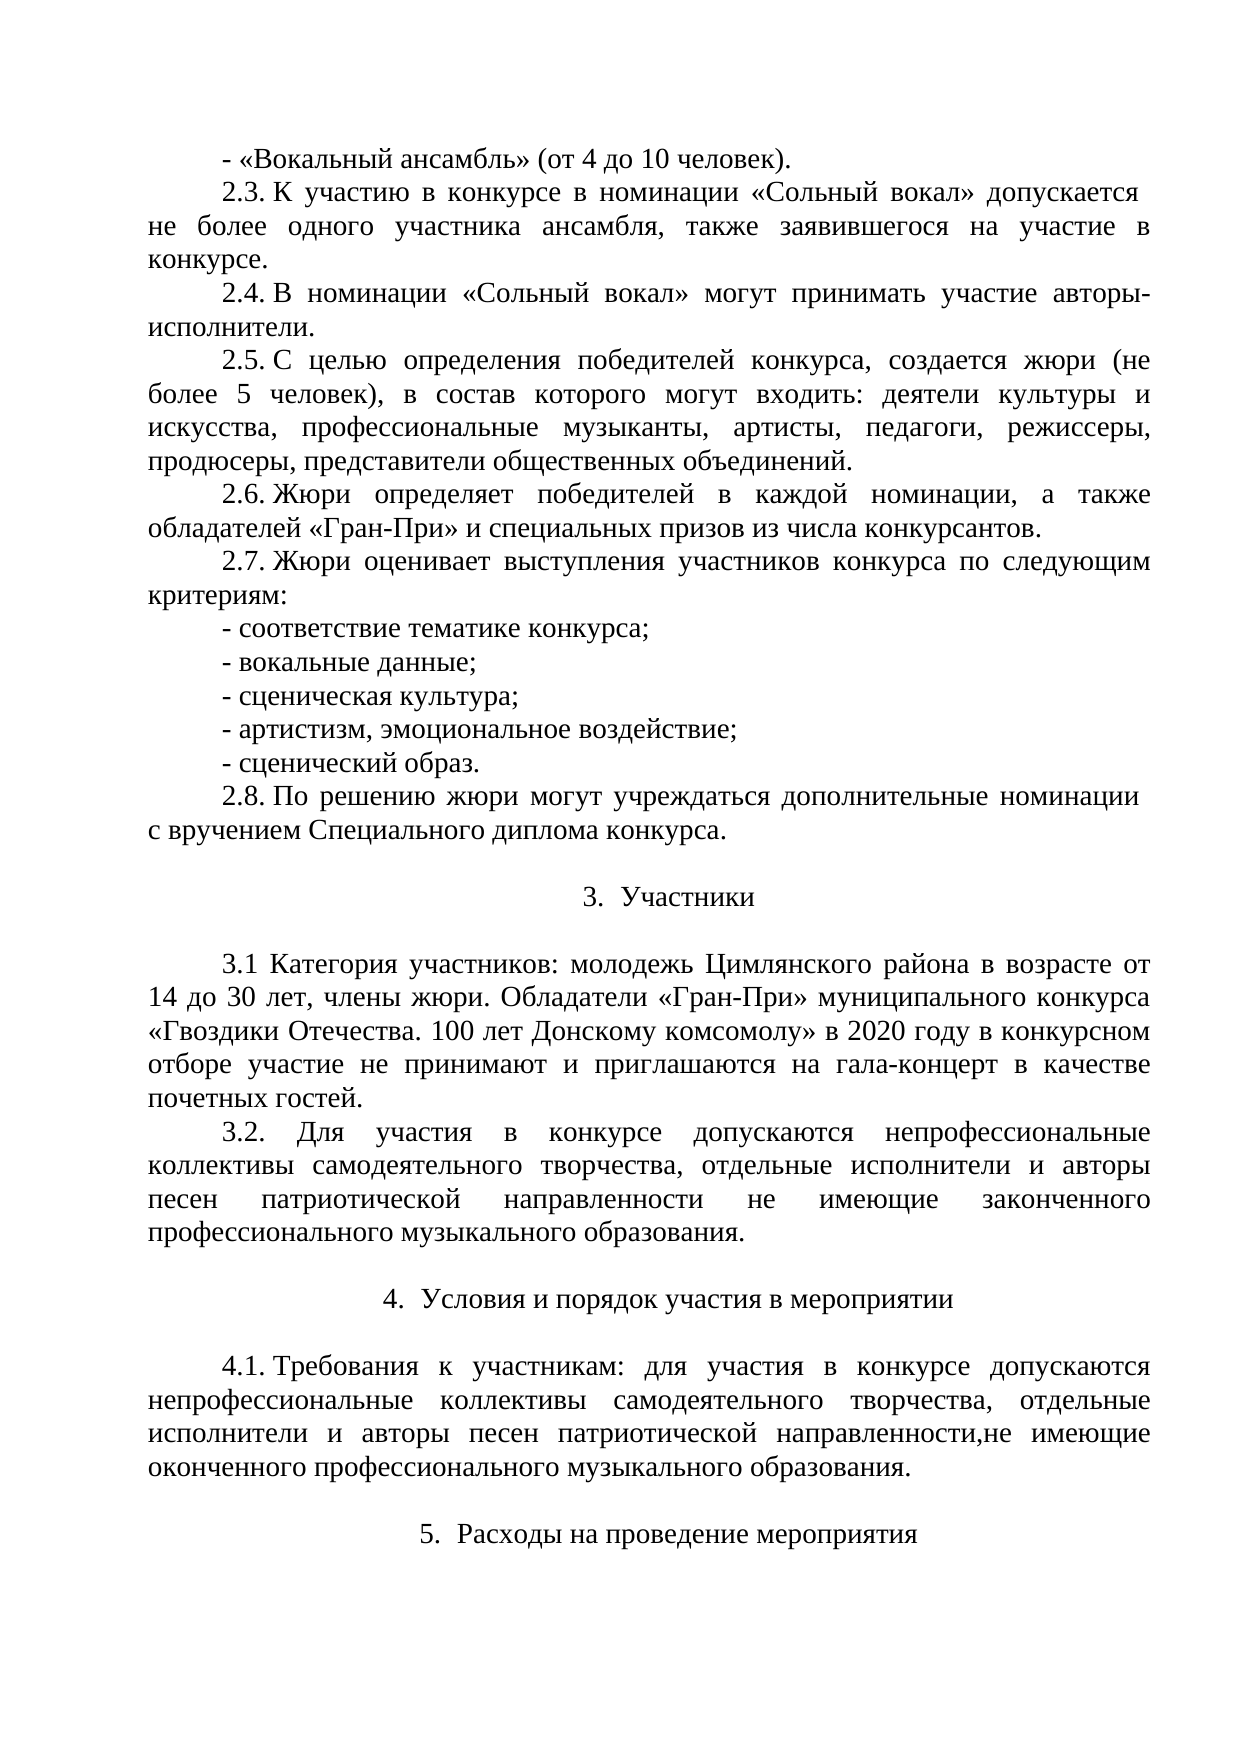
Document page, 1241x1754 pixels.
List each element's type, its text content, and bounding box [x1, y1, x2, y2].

text - соответствие тематике конкурса; [148, 611, 1152, 644]
text - сценический образ. [148, 745, 1152, 778]
text 2.8. По решению жюри могут учреждаться дополнительные номинации с вручением Специального диплома конкурса. [148, 778, 1152, 845]
text 4.1. Требования к участникам: для участия в конкурсе допускаются непрофессиональные коллективы самодеятельного творчества, отдельные исполнители и авторы песен патриотической направленности,не имеющие оконченного профессионального музыкального образования. [148, 1348, 1152, 1483]
text 2.7. Жюри оценивает выступления участников конкурса по следующим критериям: [148, 543, 1152, 611]
text - вокальные данные; [148, 644, 1152, 678]
list Участники [185, 879, 1152, 912]
text - сценическая культура; [148, 678, 1152, 711]
text 2.4. В номинации «Сольный вокал» могут принимать участие авторы-исполнители. [148, 275, 1152, 342]
list Условия и порядок участия в мероприятии [185, 1281, 1152, 1315]
text 2.5. С целью определения победителей конкурса, создается жюри (не более 5 человек), в состав которого могут входить: деятели культуры и искусства, профессиональные музыканты, артисты, педагоги, режиссеры, продюсеры, представители общественных объединений. [148, 342, 1152, 476]
text 2.6. Жюри определяет победителей в каждой номинации, а также обладателей «Гран-При» и специальных призов из числа конкурсантов. [148, 476, 1152, 543]
list Расходы на проведение мероприятия [185, 1516, 1152, 1550]
text - артистизм, эмоциональное воздействие; [148, 711, 1152, 745]
text - «Вокальный ансамбль» (от 4 до 10 человек). [148, 141, 1152, 174]
text 3.2. Для участия в конкурсе допускаются непрофессиональные коллективы самодеятельного творчества, отдельные исполнители и авторы песен патриотической направленности не имеющие законченного профессионального музыкального образования. [148, 1114, 1152, 1248]
text 2.3. К участию в конкурсе в номинации «Сольный вокал» допускается не более одного участника ансамбля, также заявившегося на участие в конкурсе. [148, 174, 1152, 275]
text 3.1 Категория участников: молодежь Цимлянского района в возрасте от 14 до 30 лет, члены жюри. Обладатели «Гран-При» муниципального конкурса «Гвоздики Отечества. 100 лет Донскому комсомолу» в 2020 году в конкурсном отборе участие не принимают и приглашаются на гала-концерт в качестве почетных гостей. [148, 946, 1152, 1114]
